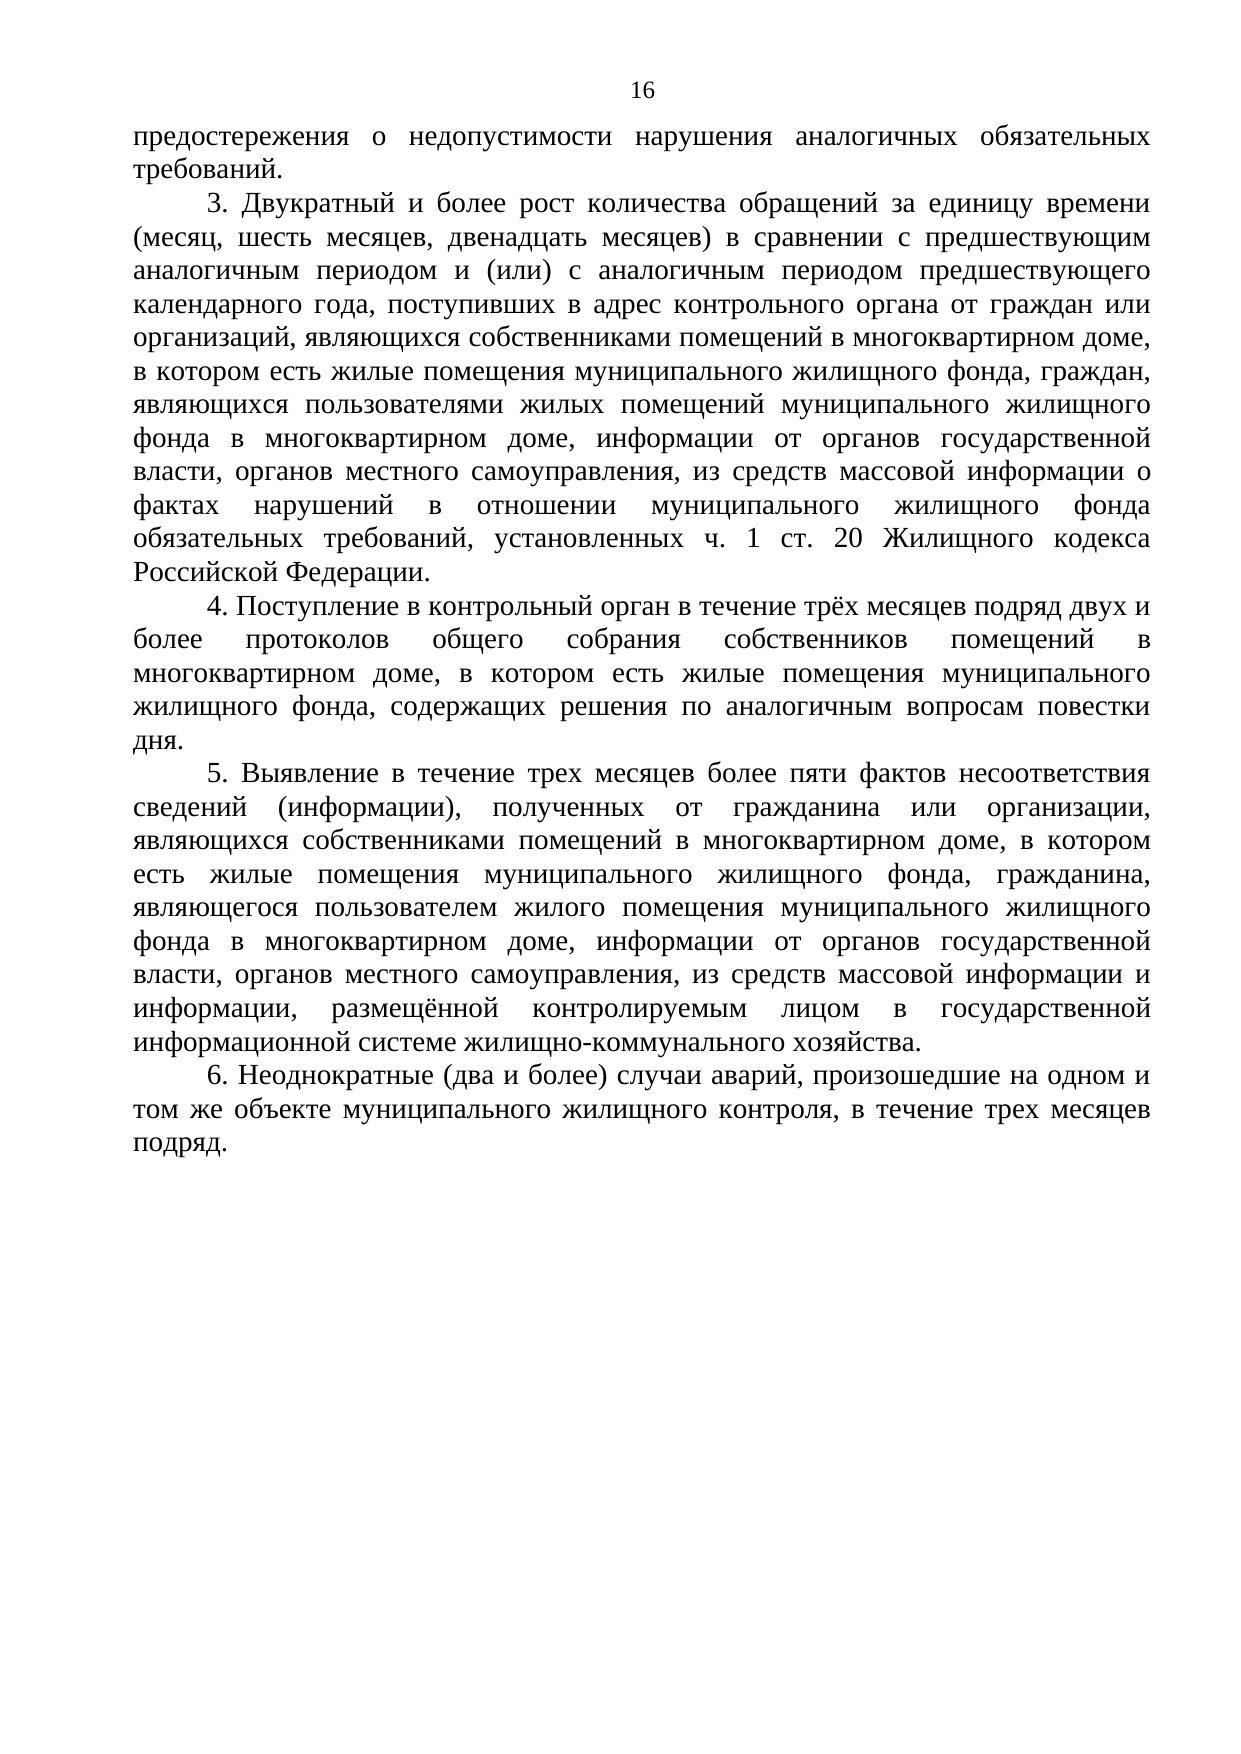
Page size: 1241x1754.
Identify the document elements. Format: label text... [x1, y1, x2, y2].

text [133, 118, 1152, 185]
text 6. Неоднократные (два и более) случаи аварий, произошедшие на одном и том же объекте муниципального жилищного контроля, в течение трех месяцев подряд. [133, 1057, 1152, 1158]
text 3. Двукратный и более рост количества обращений за единицу времени (месяц, шесть месяцев, двенадцать месяцев) в сравнении с предшествующим аналогичным периодом и (или) с аналогичным периодом предшествующего календарного года, поступивших в адрес контрольного органа от граждан или организаций, являющихся собственниками помещений в многоквартирном доме, в котором есть жилые помещения муниципального жилищного фонда, граждан, являющихся пользователями жилых помещений муниципального жилищного фонда в многоквартирном доме, информации от органов государственной власти, органов местного самоуправления, из средств массовой информации о фактах нарушений в отношении муниципального жилищного фонда обязательных требований, установленных ч. 1 ст. 20 Жилищного кодекса Российской Федерации. [133, 185, 1152, 588]
text 5. Выявление в течение трех месяцев более пяти фактов несоответствия сведений (информации), полученных от гражданина или организации, являющихся собственниками помещений в многоквартирном доме, в котором есть жилые помещения муниципального жилищного фонда, гражданина, являющегося пользователем жилого помещения муниципального жилищного фонда в многоквартирном доме, информации от органов государственной власти, органов местного самоуправления, из средств массовой информации и информации, размещённой контролируемым лицом в государственной информационной системе жилищно-коммунального хозяйства. [133, 755, 1152, 1057]
text 4. Поступление в контрольный орган в течение трёх месяцев подряд двух и более протоколов общего собрания собственников помещений в многоквартирном доме, в котором есть жилые помещения муниципального жилищного фонда, содержащих решения по аналогичным вопросам повестки дня. [133, 588, 1152, 755]
